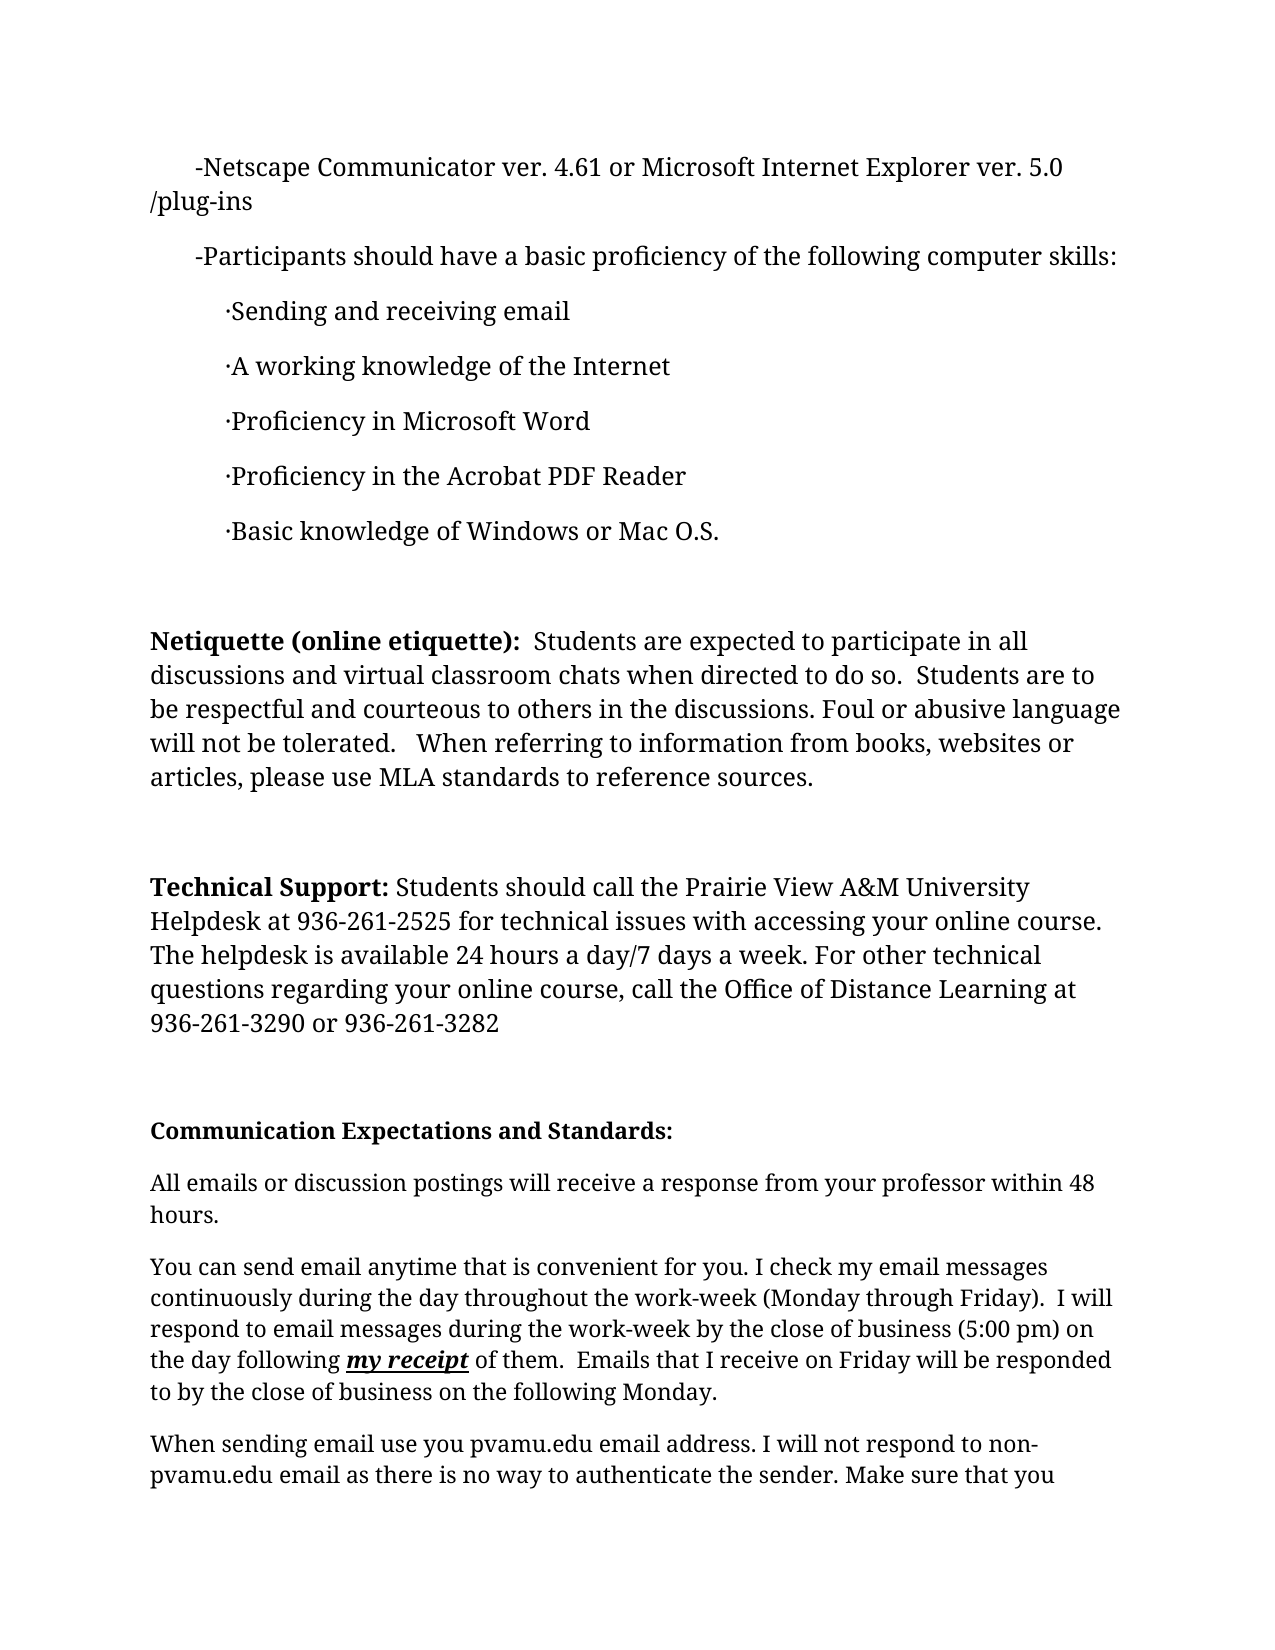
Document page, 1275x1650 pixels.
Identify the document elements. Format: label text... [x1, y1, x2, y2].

text ·A working knowledge of the Internet [150, 349, 1125, 383]
text Netiquette (online etiquette): Students are expected to participate in all discussions and virtual classroom chats when directed to do so. Students are to be respectful and courteous to others in the discussions. Foul or abusive language will not be tolerated. When referring to information from books, websites or articles, please use MLA standards to reference sources. [150, 623, 1125, 793]
text All emails or discussion postings will receive a response from your professor within 48 hours. [150, 1167, 1125, 1230]
text ·Basic knowledge of Windows or Mac O.S. [150, 513, 1125, 547]
text Technical Support: Students should call the Prairie View A&M University Helpdesk at 936-261-2525 for technical issues with accessing your online course. The helpdesk is available 24 hours a day/7 days a week. For other technical questions regarding your online course, call the Office of Distance Learning at 936-261-3290 or 936-261-3282 [150, 869, 1125, 1039]
text ·Proficiency in the Acrobat PDF Reader [150, 458, 1125, 493]
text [150, 1428, 1125, 1490]
text ·Sending and receiving email [150, 294, 1125, 328]
text ·Proficiency in Microsoft Word [150, 404, 1125, 438]
text Communication Expectations and Standards: [150, 1115, 1125, 1147]
text -Netscape Communicator ver. 4.61 or Microsoft Internet Explorer ver. 5.0 /plug-ins [150, 150, 1125, 218]
text -Participants should have a basic proficiency of the following computer skills: [150, 239, 1125, 273]
text You can send email anytime that is convenient for you. I check my email messages continuously during the day throughout the work-week (Monday through Friday). I will respond to email messages during the work-week by the close of business (5:00 pm) on the day following my receipt of them. Emails that I receive on Friday will be responded to by the close of business on the following Monday. [150, 1251, 1125, 1407]
